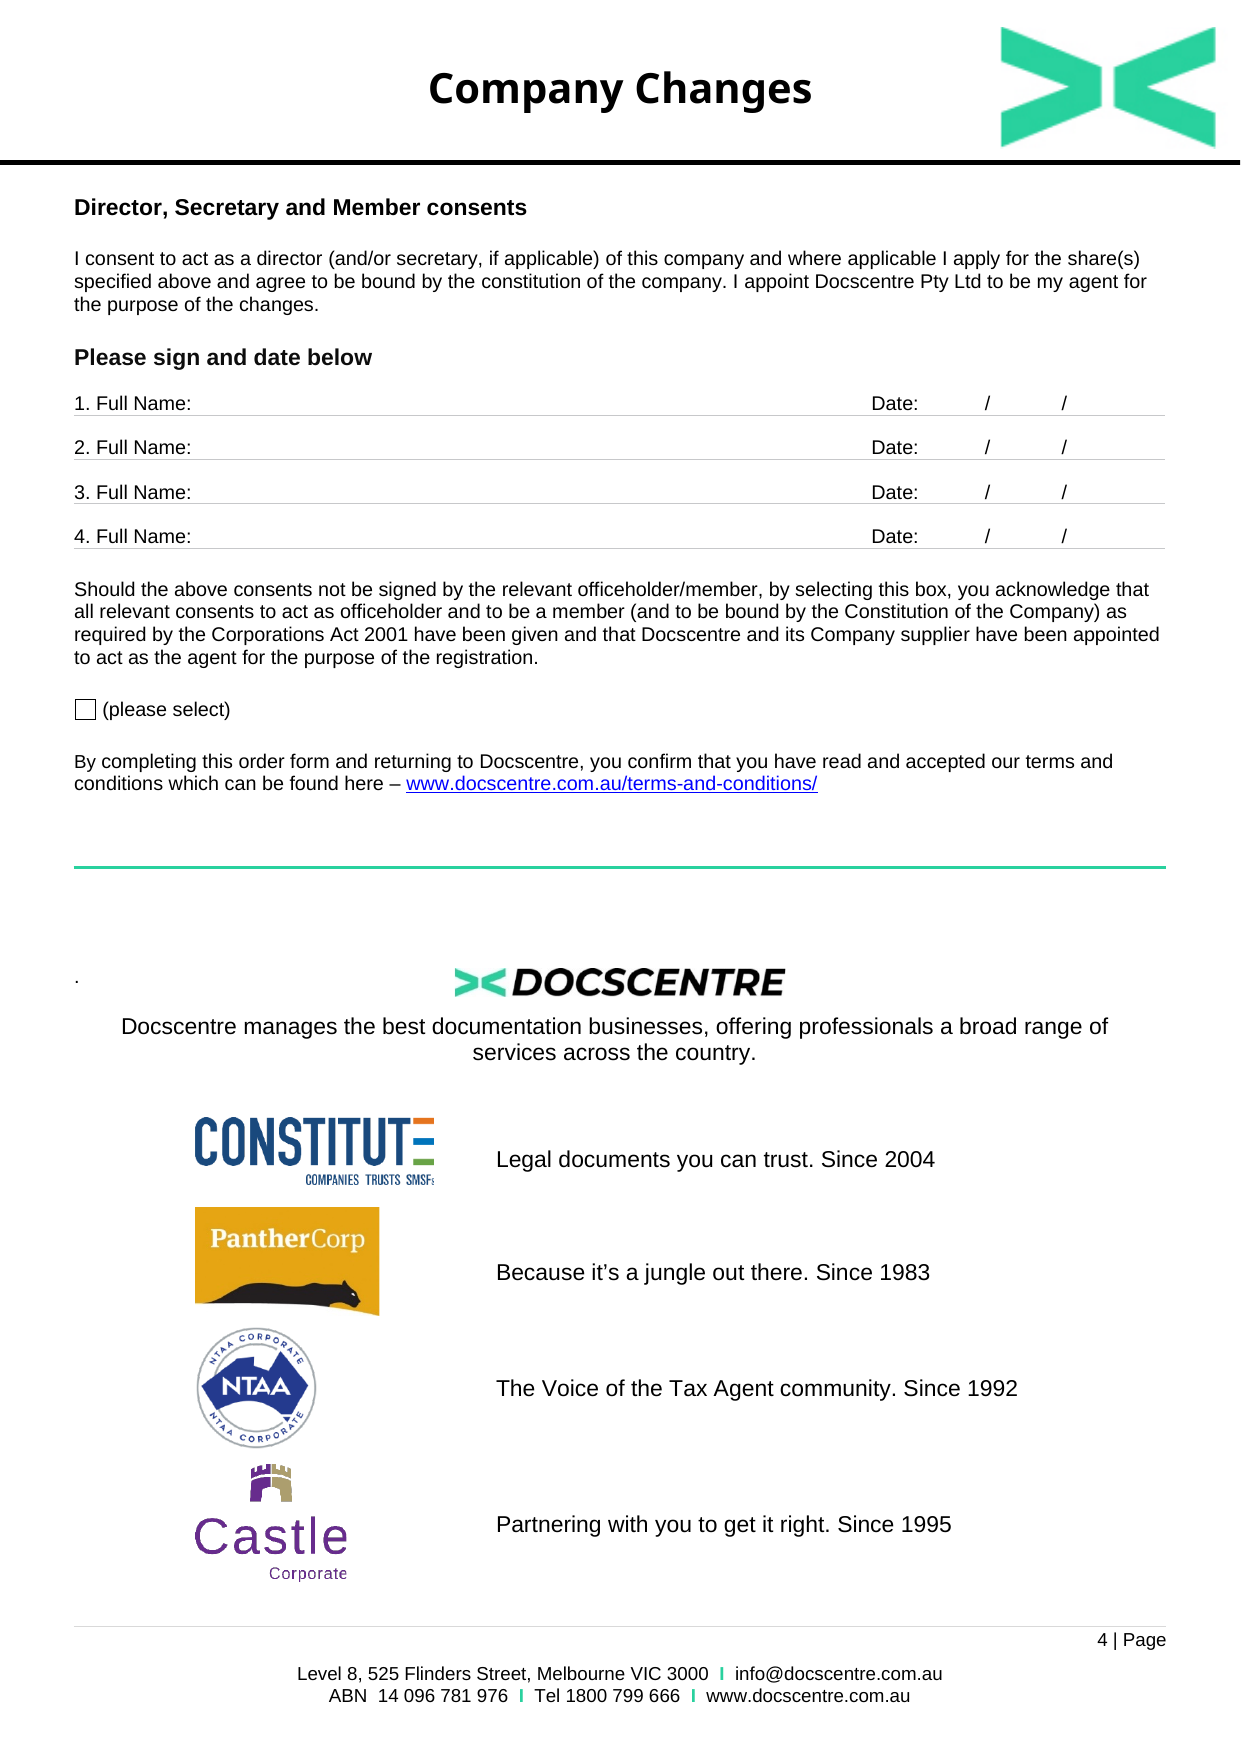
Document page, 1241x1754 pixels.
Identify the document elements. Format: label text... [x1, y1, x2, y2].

table_header 1. Full Name: [74, 370, 871, 415]
picture [195, 1464, 347, 1582]
text Director, Secretary and Member consents [74, 193, 1166, 220]
text Please sign and date below [74, 344, 1166, 370]
table_cell Date: / / [871, 504, 1164, 547]
text (please select) [74, 698, 1166, 720]
picture [1000, 27, 1237, 149]
table_cell Date: / / [871, 460, 1164, 503]
picture [195, 1207, 380, 1316]
text Docscentre manages the best documentation businesses, offering professionals a broad range of services across the country. [116, 1013, 1113, 1066]
picture [454, 968, 786, 997]
table_cell Because it’s a jungle out there. Since 1983 [185, 1201, 1056, 1319]
text I consent to act as a director (and/or secretary, if applicable) of this company and where applicable I apply for the share(s) specified above and agree to be bound by the constitution of the company. I appoint Docscentre Pty Ltd to be my agent for the purpose of the changes. [74, 247, 1166, 315]
text Company Changes [74, 59, 1000, 116]
text . [74, 965, 1166, 988]
table_cell The Voice of the Tax Agent community. Since 1992 [185, 1319, 1056, 1453]
picture [195, 1327, 317, 1449]
picture [195, 1117, 434, 1185]
table_cell Date: / / [871, 416, 1164, 459]
table_cell 4. Full Name: [74, 504, 871, 547]
table_header Date: / / [871, 370, 1164, 415]
text Should the above consents not be signed by the relevant officeholder/member, by selecting this box, you acknowledge that all relevant consents to act as officeholder and to be a member (and to be bound by the Constitution of the Company) as required by the Corporations Act 2001 have been given and that Docscentre and its Company supplier have been appointed to act as the agent for the purpose of the registration. [74, 578, 1166, 668]
text By completing this order form and returning to Docscentre, you confirm that you have read and accepted our terms and conditions which can be found here – www.docscentre.com.au/terms-and-conditions/ [74, 749, 1166, 795]
table_cell 2. Full Name: [74, 416, 871, 459]
table_header Legal documents you can trust. Since 2004 [185, 1117, 1056, 1201]
table_cell Partnering with you to get it right. Since 1995 [185, 1454, 1056, 1587]
table_cell 3. Full Name: [74, 460, 871, 503]
